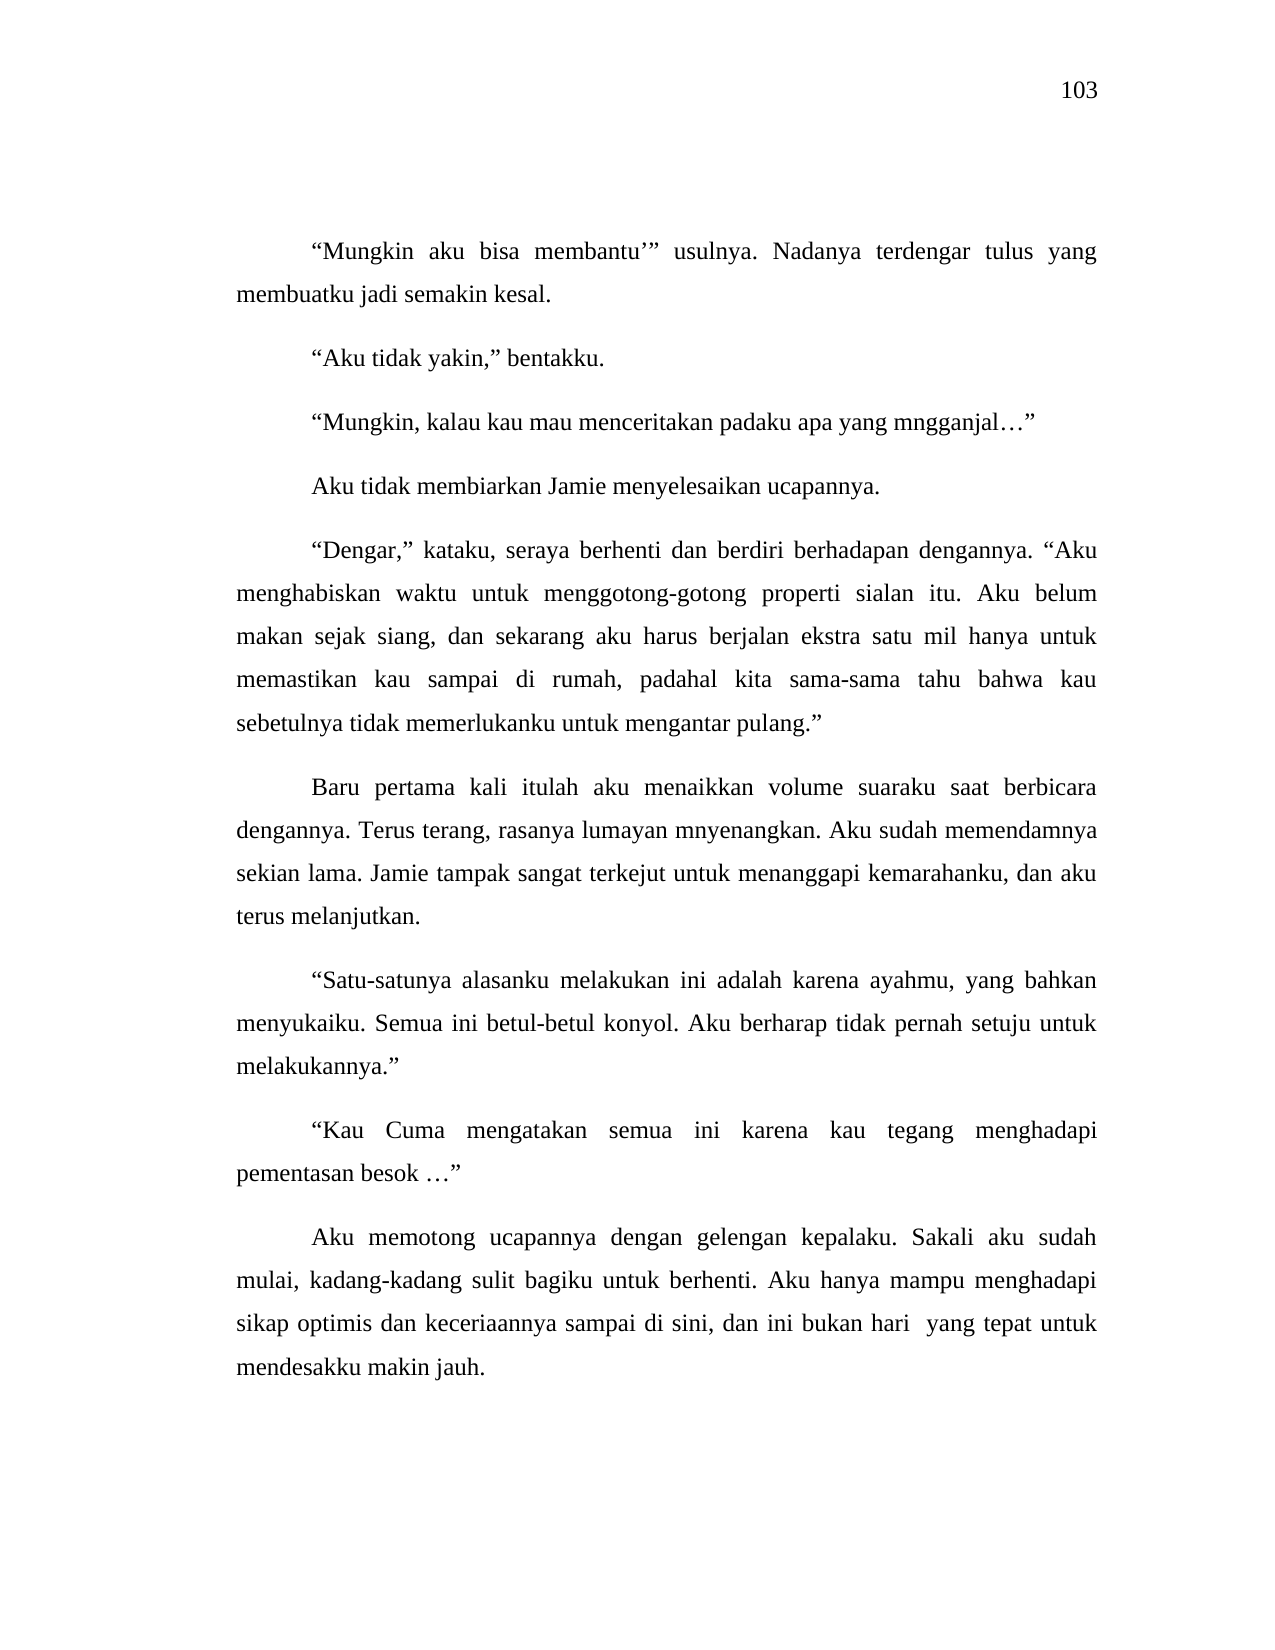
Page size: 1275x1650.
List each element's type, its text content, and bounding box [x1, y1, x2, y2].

text “Dengar,” kataku, seraya berhenti dan berdiri berhadapan dengannya. “Aku menghabiskan waktu untuk menggotong-gotong properti sialan itu. Aku belum makan sejak siang, dan sekarang aku harus berjalan ekstra satu mil hanya untuk memastikan kau sampai di rumah, padahal kita sama-sama tahu bahwa kau sebetulnya tidak memerlukanku untuk mengantar pulang.” [236, 535, 1098, 736]
text Aku memotong ucapannya dengan gelengan kepalaku. Sakali aku sudah mulai, kadang-kadang sulit bagiku untuk berhenti. Aku hanya mampu menghadapi sikap optimis dan keceriaannya sampai di sini, dan ini bukan hari yang tepat untuk mendesakku makin jauh. [236, 1222, 1098, 1380]
text Baru pertama kali itulah aku menaikkan volume suaraku saat berbicara dengannya. Terus terang, rasanya lumayan mnyenangkan. Aku sudah memendamnya sekian lama. Jamie tampak sangat terkejut untuk menanggapi kemarahanku, dan aku terus melanjutkan. [236, 772, 1098, 930]
text “Satu-satunya alasanku melakukan ini adalah karena ayahmu, yang bahkan menyukaiku. Semua ini betul-betul konyol. Aku berharap tidak pernah setuju untuk melakukannya.” [236, 965, 1098, 1080]
text “Aku tidak yakin,” bentakku. [236, 343, 1098, 372]
text “Mungkin, kalau kau mau menceritakan padaku apa yang mngganjal…” [236, 407, 1098, 436]
text “Kau Cuma mengatakan semua ini karena kau tegang menghadapi pementasan besok …” [236, 1115, 1098, 1187]
text “Mungkin aku bisa membantu’” usulnya. Nadanya terdengar tulus yang membuatku jadi semakin kesal. [236, 236, 1098, 308]
text Aku tidak membiarkan Jamie menyelesaikan ucapannya. [236, 471, 1098, 500]
